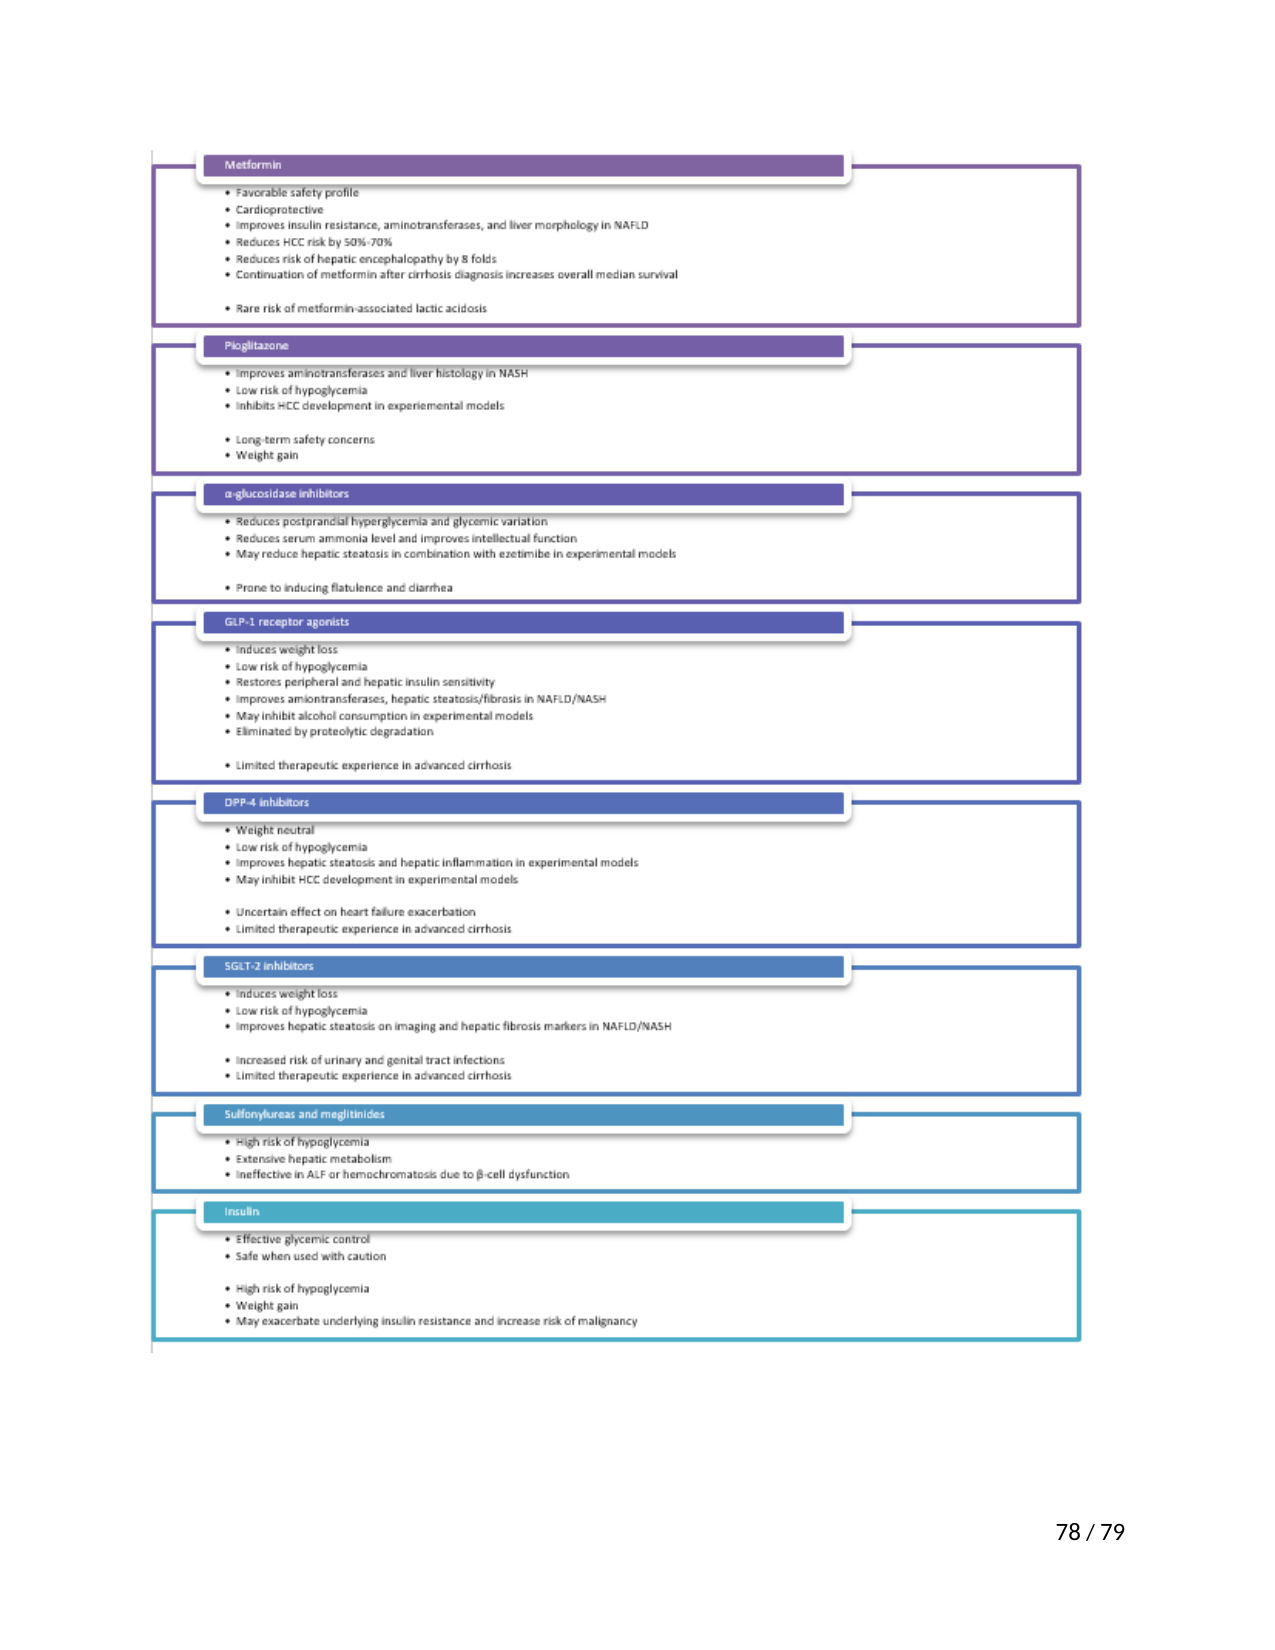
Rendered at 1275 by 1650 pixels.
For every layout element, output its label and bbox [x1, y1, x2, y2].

picture [150, 150, 1148, 1353]
